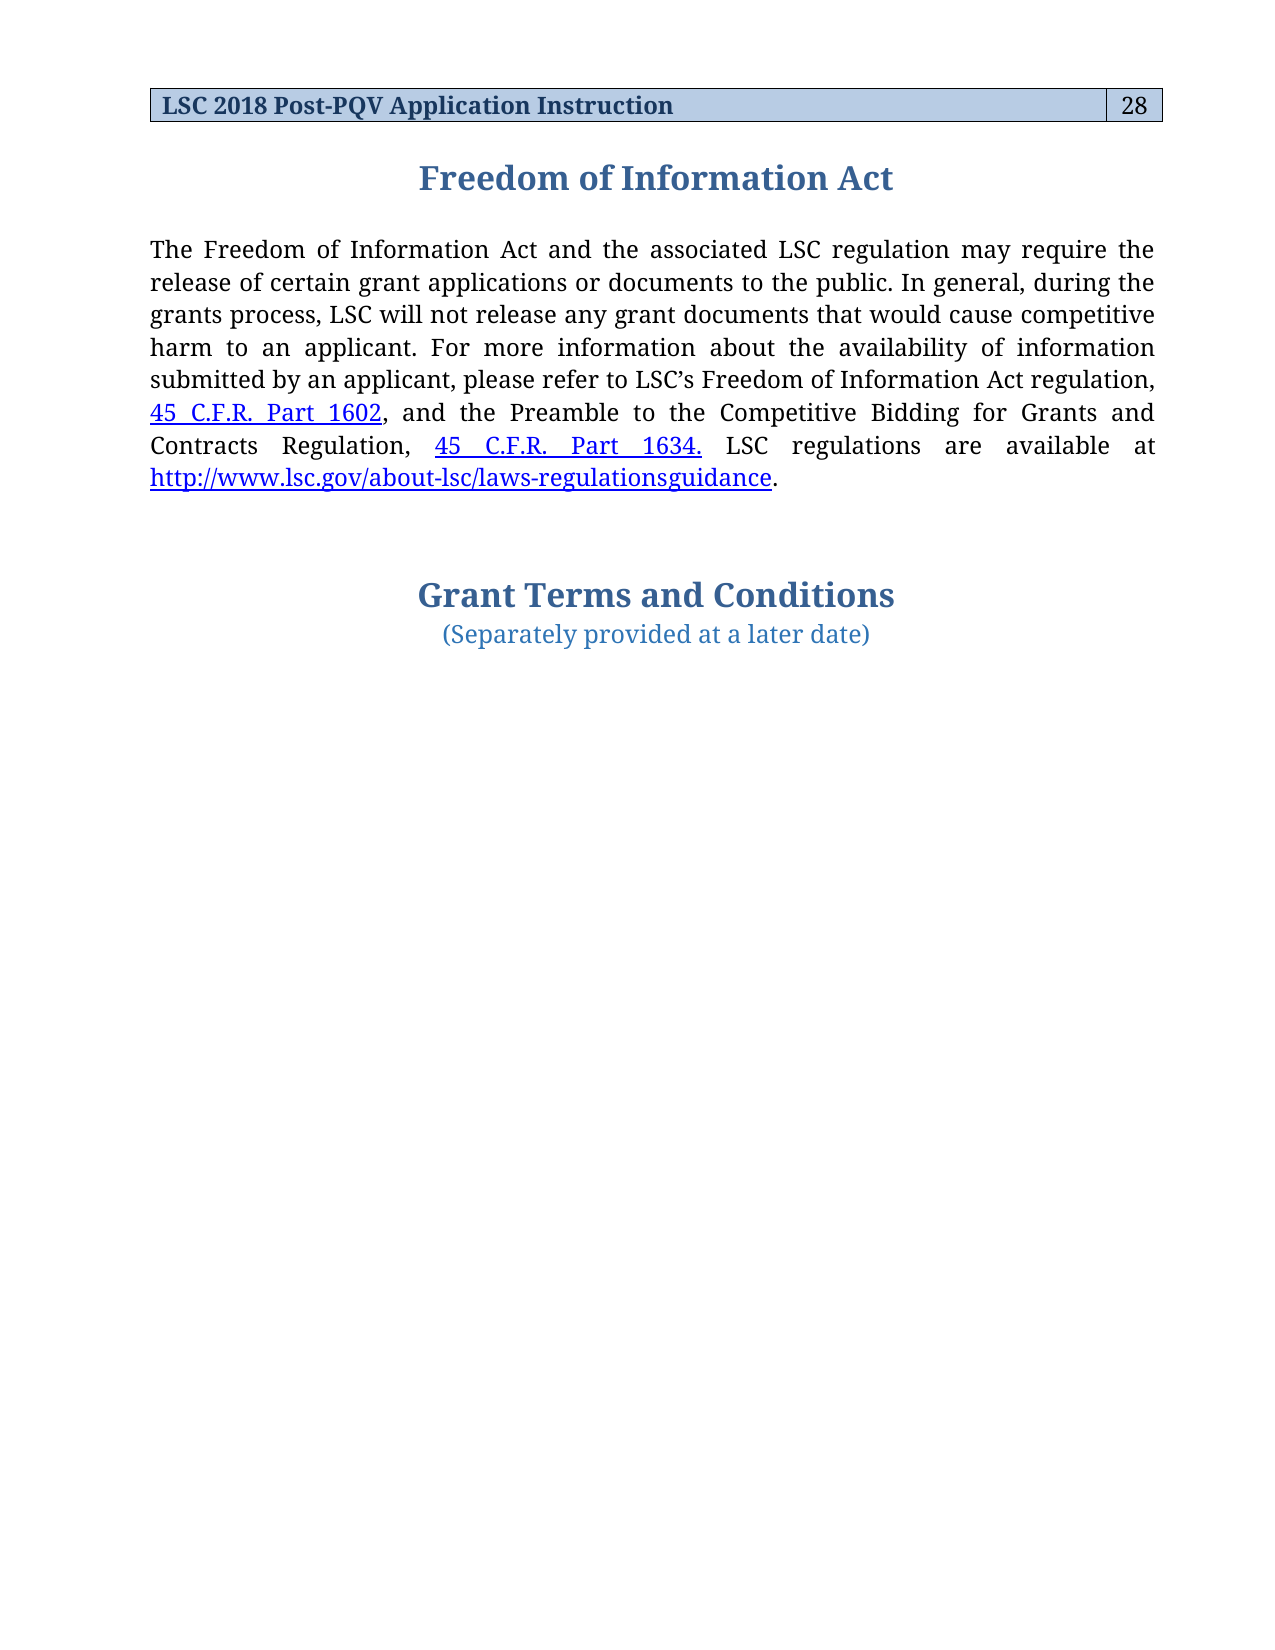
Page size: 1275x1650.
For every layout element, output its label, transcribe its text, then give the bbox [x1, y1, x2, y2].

text Grant Terms and Conditions [150, 572, 1162, 617]
text Freedom of Information Act [150, 155, 1162, 200]
text The Freedom of Information Act and the associated LSC regulation may require the release of certain grant applications or documents to the public. In general, during the grants process, LSC will not release any grant documents that would cause competitive harm to an applicant. For more information about the availability of information submitted by an applicant, please refer to LSC’s Freedom of Information Act regulation, 45 C.F.R. Part 1602, and the Preamble to the Competitive Bidding for Grants and Contracts Regulation, 45 C.F.R. Part 1634. LSC regulations are available at http://www.lsc.gov/about-lsc/laws-regulationsguidance. [150, 233, 1156, 494]
text (Separately provided at a later date) [150, 617, 1162, 651]
